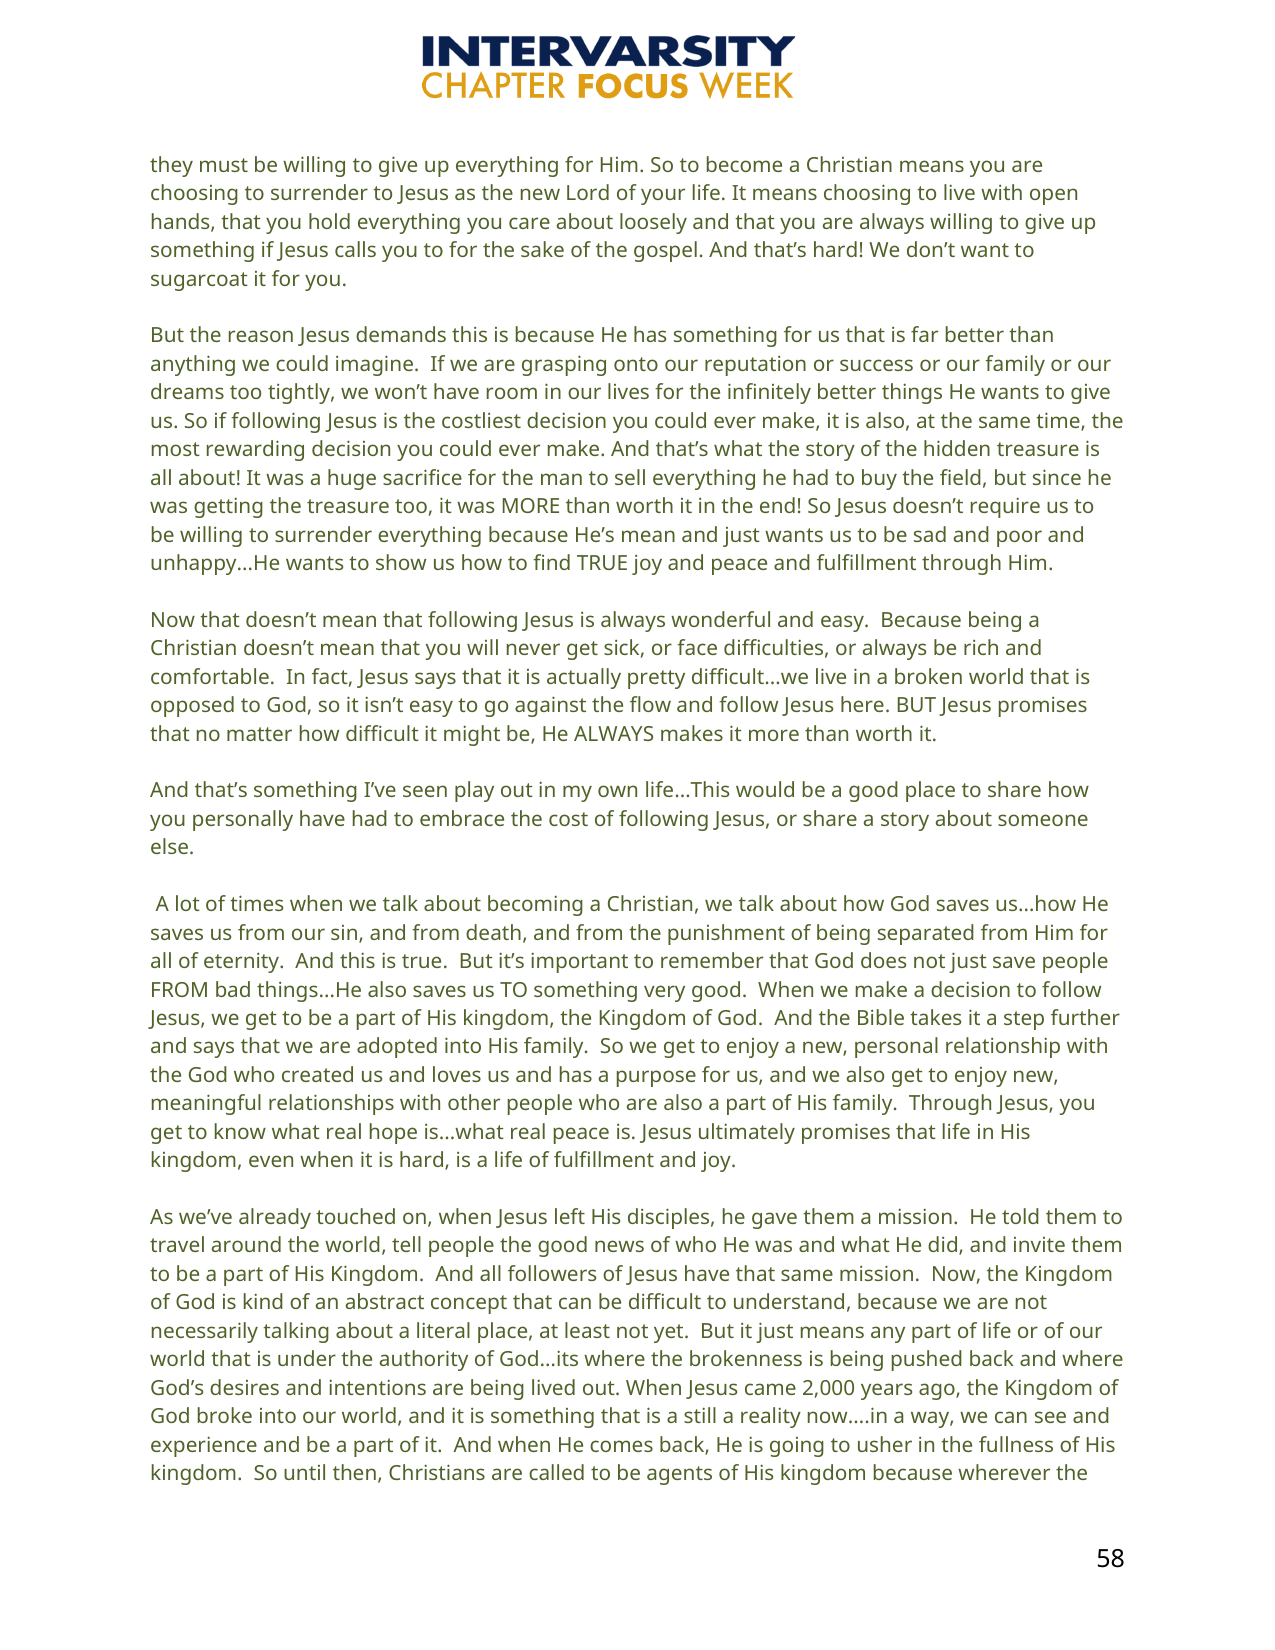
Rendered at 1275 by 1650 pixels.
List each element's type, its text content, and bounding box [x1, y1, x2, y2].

picture [420, 35, 796, 99]
text But the reason Jesus demands this is because He has something for us that is far better than anything we could imagine. If we are grasping onto our reputation or success or our family or our dreams too tightly, we won’t have room in our lives for the infinitely better things He wants to give us. So if following Jesus is the costliest decision you could ever make, it is also, at the same time, the most rewarding decision you could ever make. And that’s what the story of the hidden treasure is all about! It was a huge sacrifice for the man to sell everything he had to buy the field, but since he was getting the treasure too, it was MORE than worth it in the end! So Jesus doesn’t require us to be willing to surrender everything because He’s mean and just wants us to be sad and poor and unhappy…He wants to show us how to find TRUE joy and peace and fulfillment through Him. [150, 321, 1125, 577]
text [150, 1202, 1125, 1487]
text A lot of times when we talk about becoming a Christian, we talk about how God saves us…how He saves us from our sin, and from death, and from the punishment of being separated from Him for all of eternity. And this is true. But it’s important to remember that God does not just save people FROM bad things…He also saves us TO something very good. When we make a decision to follow Jesus, we get to be a part of His kingdom, the Kingdom of God. And the Bible takes it a step further and says that we are adopted into His family. So we get to enjoy a new, personal relationship with the God who created us and loves us and has a purpose for us, and we also get to enjoy new, meaningful relationships with other people who are also a part of His family. Through Jesus, you get to know what real hope is…what real peace is. Jesus ultimately promises that life in His kingdom, even when it is hard, is a life of fulfillment and joy. [150, 889, 1125, 1174]
text And that’s something I’ve seen play out in my own life…This would be a good place to share how you personally have had to embrace the cost of following Jesus, or share a story about someone else. [150, 776, 1125, 861]
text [150, 150, 1125, 292]
text Now that doesn’t mean that following Jesus is always wonderful and easy. Because being a Christian doesn’t mean that you will never get sick, or face difficulties, or always be rich and comfortable. In fact, Jesus says that it is actually pretty difficult…we live in a broken world that is opposed to God, so it isn’t easy to go against the flow and follow Jesus here. BUT Jesus promises that no matter how difficult it might be, He ALWAYS makes it more than worth it. [150, 605, 1125, 747]
